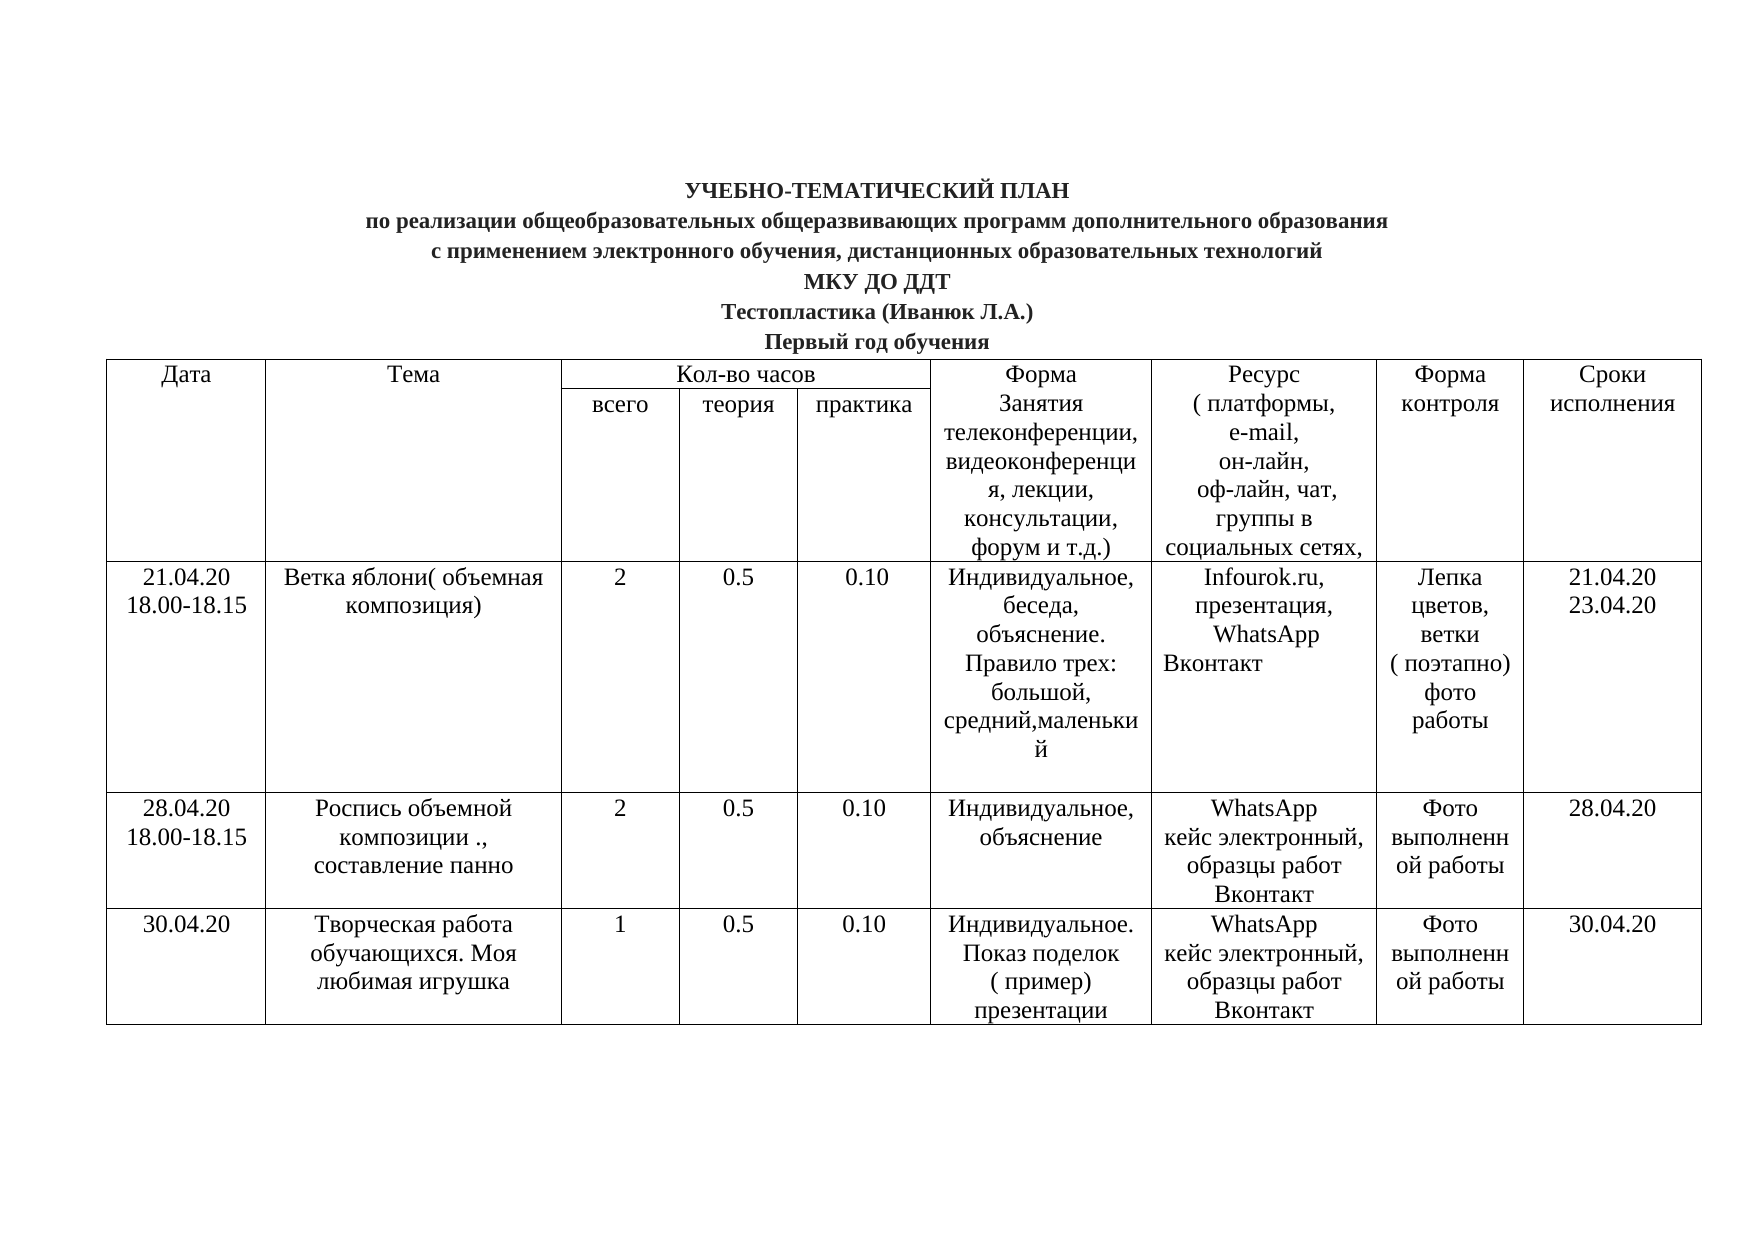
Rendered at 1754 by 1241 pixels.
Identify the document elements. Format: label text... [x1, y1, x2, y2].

table_cell 0.10 [798, 909, 930, 1024]
table_cell 30.04.20 [107, 909, 265, 1024]
text с применением электронного обучения, дистанционных образовательных технологий [118, 238, 1636, 264]
table_cell всего [562, 389, 679, 561]
table_cell теория [680, 389, 797, 561]
table_header Дата [107, 360, 265, 561]
table_cell Фото выполненной работы [1377, 793, 1523, 908]
table_cell 1 [562, 909, 679, 1024]
table_cell Роспись объемной композиции ., составление панно [266, 793, 561, 908]
text УЧЕБНО-ТЕМАТИЧЕСКИЙ ПЛАН [118, 177, 1636, 203]
table_cell 0.5 [680, 793, 797, 908]
table_cell 21.04.20 18.00-18.15 [107, 562, 265, 792]
table_header Кол-во часов [562, 360, 930, 388]
table_cell Лепка цветов, ветки ( поэтапно) фото работы [1377, 562, 1523, 792]
table_cell 28.04.20 18.00-18.15 [107, 793, 265, 908]
table_cell 0.5 [680, 909, 797, 1024]
table_cell 30.04.20 [1524, 909, 1701, 1024]
text МКУ ДО ДДТ [118, 268, 1636, 294]
text по реализации общеобразовательных общеразвивающих программ дополнительного образования [118, 207, 1636, 234]
table_cell Фото выполненной работы [1377, 909, 1523, 1024]
table_header Форма Занятия телеконференции, видеоконференция, лекции, консультации, форум и т.д.) [931, 360, 1151, 561]
text Первый год обучения [118, 328, 1636, 354]
table_cell Индивидуальное. Показ поделок ( пример) презентации [931, 909, 1151, 1024]
table_cell 0.10 [798, 562, 930, 792]
table_cell WhatsApp кейс электронный, образцы работ Вконтакт [1152, 793, 1376, 908]
table_cell Творческая работа обучающихся. Моя любимая игрушка [266, 909, 561, 1024]
table_header Ресурс ( платформы, е-mail, он-лайн, оф-лайн, чат, группы в социальных сетях, [1152, 360, 1376, 561]
table_cell WhatsApp кейс электронный, образцы работ Вконтакт [1152, 909, 1376, 1024]
text Тестопластика (Иванюк Л.А.) [118, 298, 1636, 324]
table_cell Индивидуальное, объяснение [931, 793, 1151, 908]
table_header Тема [266, 360, 561, 561]
table_cell 28.04.20 [1524, 793, 1701, 908]
table_header Форма контроля [1377, 360, 1523, 561]
table_cell Индивидуальное, беседа, объяснение. Правило трех: большой, средний,маленький [931, 562, 1151, 792]
table_cell 0.5 [680, 562, 797, 792]
table_cell 0.10 [798, 793, 930, 908]
table_cell Ветка яблони( объемная композиция) [266, 562, 561, 792]
table_cell 2 [562, 793, 679, 908]
table_cell 2 [562, 562, 679, 792]
table_cell 21.04.20 23.04.20 [1524, 562, 1701, 792]
table_cell Infourok.ru, презентация, WhatsApp Вконтакт [1152, 562, 1376, 792]
table_header Сроки исполнения [1524, 360, 1701, 561]
table_cell практика [798, 389, 930, 561]
